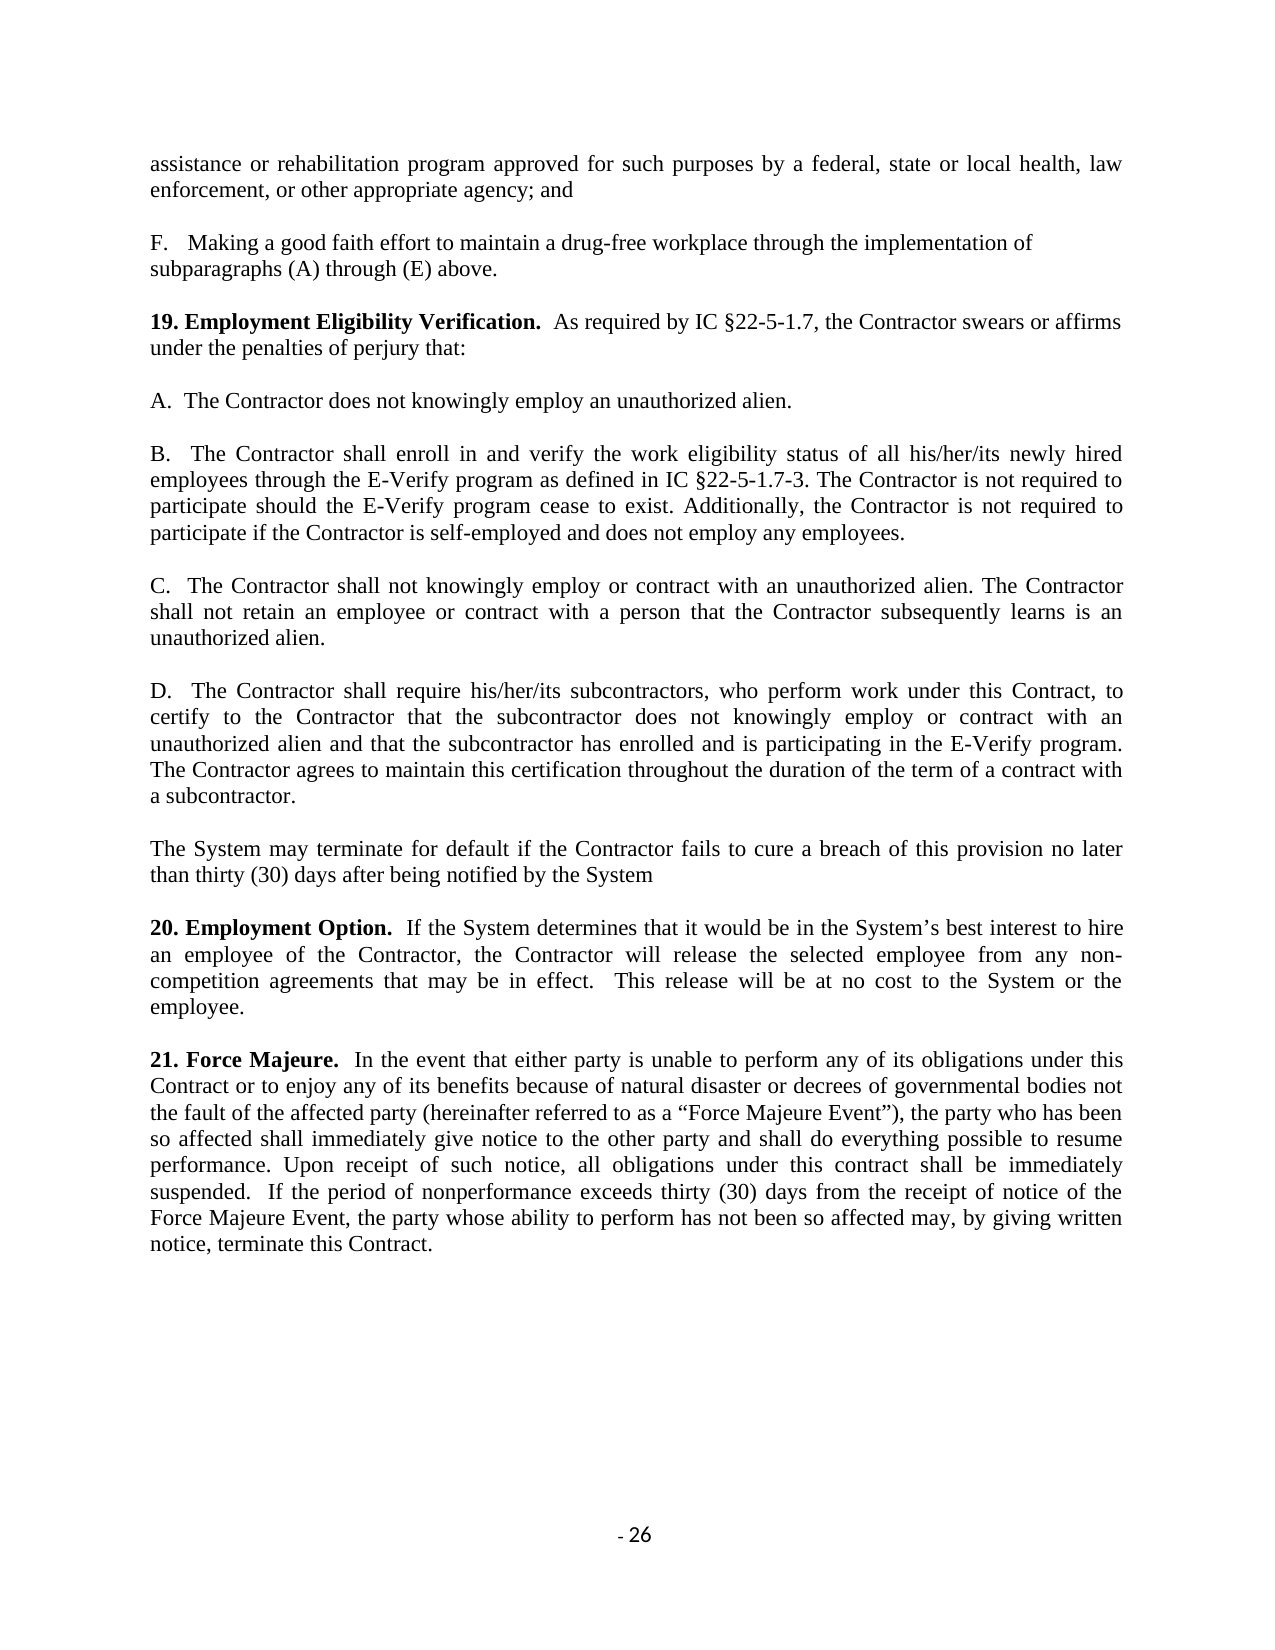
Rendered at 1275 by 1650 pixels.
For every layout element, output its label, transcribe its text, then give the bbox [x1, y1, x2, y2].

text The System may terminate for default if the Contractor fails to cure a breach of this provision no later than thirty (30) days after being notified by the System [150, 835, 1125, 888]
text 20. Employment Option. If the System determines that it would be in the System’s best interest to hire an employee of the Contractor, the Contractor will release the selected employee from any non-competition agreements that may be in effect. This release will be at no cost to the System or the employee. [150, 914, 1125, 1020]
text B. The Contractor shall enroll in and verify the work eligibility status of all his/her/its newly hired employees through the E-Verify program as defined in IC §22-5-1.7-3. The Contractor is not required to participate should the E-Verify program cease to exist. Additionally, the Contractor is not required to participate if the Contractor is self-employed and does not employ any employees. [150, 440, 1125, 545]
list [150, 150, 1125, 203]
text D. The Contractor shall require his/her/its subcontractors, who perform work under this Contract, to certify to the Contractor that the subcontractor does not knowingly employ or contract with an unauthorized alien and that the subcontractor has enrolled and is participating in the E-Verify program. The Contractor agrees to maintain this certification throughout the duration of the term of a contract with a subcontractor. [150, 677, 1125, 809]
text 21. Force Majeure. In the event that either party is unable to perform any of its obligations under this Contract or to enjoy any of its benefits because of natural disaster or decrees of governmental bodies not the fault of the affected party (hereinafter referred to as a “Force Majeure Event”), the party who has been so affected shall immediately give notice to the other party and shall do everything possible to resume performance. Upon receipt of such notice, all obligations under this contract shall be immediately suspended. If the period of nonperformance exceeds thirty (30) days from the receipt of notice of the Force Majeure Event, the party whose ability to perform has not been so affected may, by giving written notice, terminate this Contract. [150, 1046, 1125, 1257]
text C. The Contractor shall not knowingly employ or contract with an unauthorized alien. The Contractor shall not retain an employee or contract with a person that the Contractor subsequently learns is an unauthorized alien. [150, 572, 1125, 651]
list Making a good faith effort to maintain a drug-free workplace through the implementation of subparagraphs (A) through (E) above. [150, 229, 1125, 282]
text A. The Contractor does not knowingly employ an unauthorized alien. [150, 387, 1125, 413]
text 19. Employment Eligibility Verification. As required by IC §22-5-1.7, the Contractor swears or affirms under the penalties of perjury that: [150, 308, 1125, 361]
